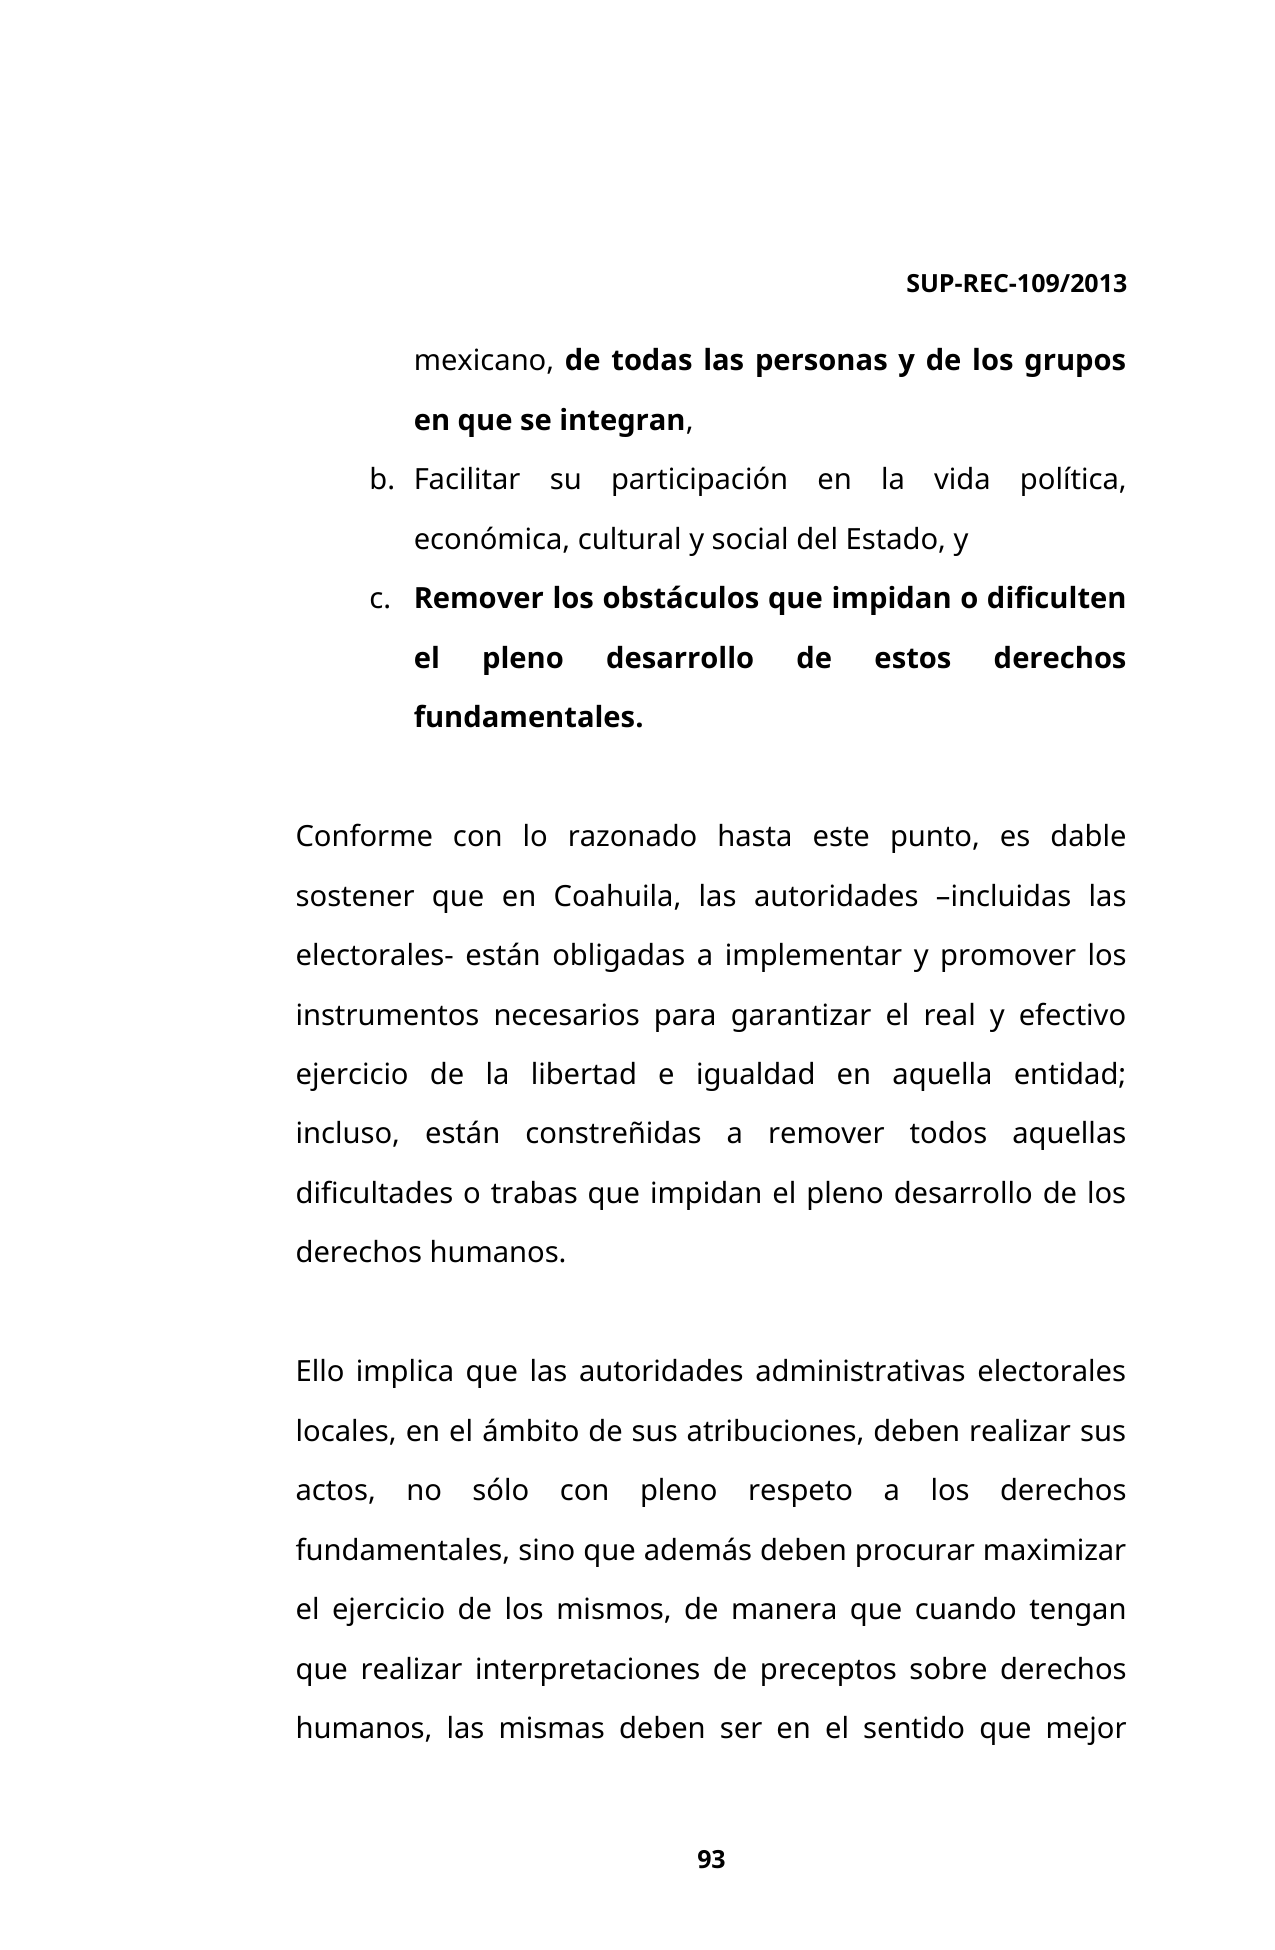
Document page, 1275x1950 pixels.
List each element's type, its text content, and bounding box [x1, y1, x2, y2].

text Conforme con lo razonado hasta este punto, es dable sostener que en Coahuila, las autoridades –incluidas las electorales- están obligadas a implementar y promover los instrumentos necesarios para garantizar el real y efectivo ejercicio de la libertad e igualdad en aquella entidad; incluso, están constreñidas a remover todos aquellas dificultades o trabas que impidan el pleno desarrollo de los derechos humanos. [295, 815, 1127, 1271]
list Facilitar su participación en la vida política, económica, cultural y social del Estado, y [369, 458, 1127, 558]
list Remover los obstáculos que impidan o dificulten el pleno desarrollo de estos derechos fundamentales. [369, 577, 1127, 736]
